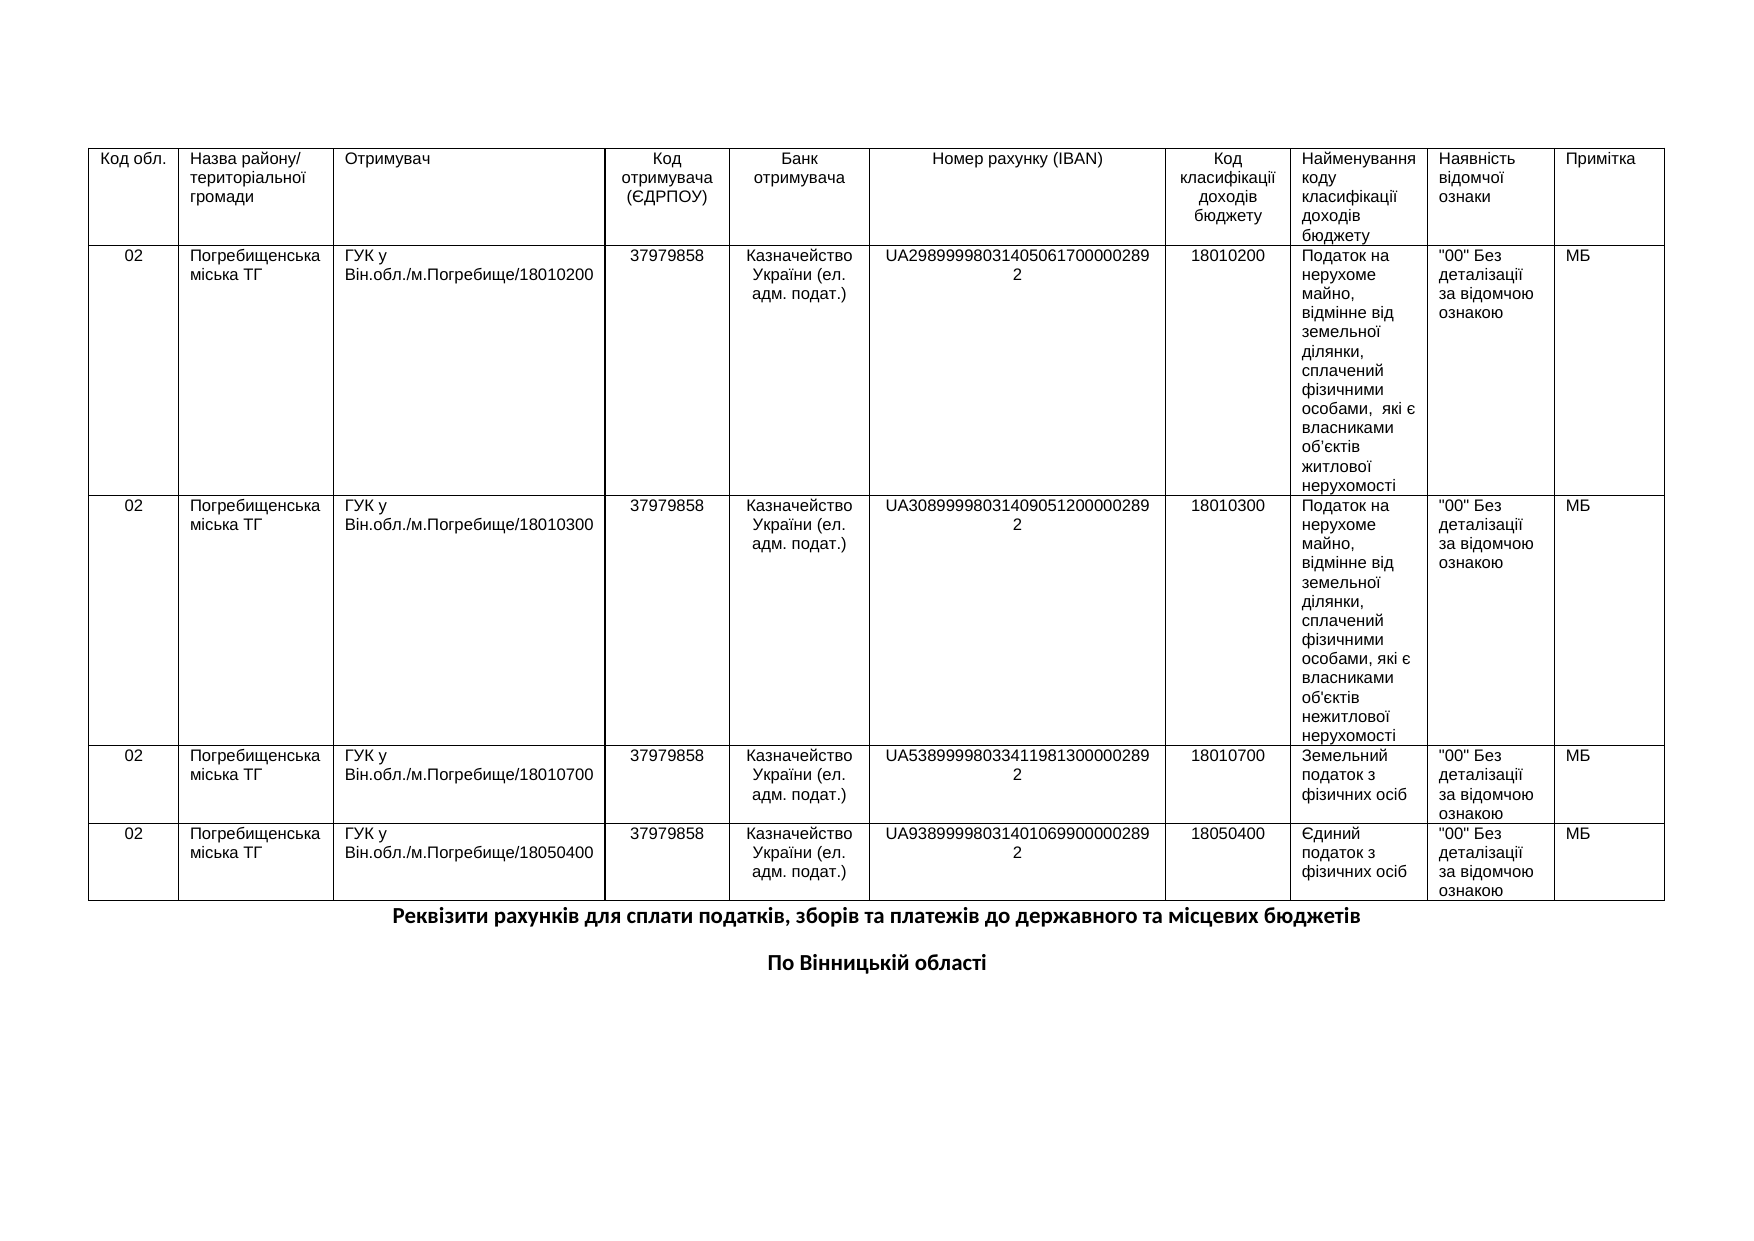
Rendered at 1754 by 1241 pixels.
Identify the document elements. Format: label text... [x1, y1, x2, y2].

table_cell Податок на нерухоме майно, відмінне від земельної ділянки, сплачений фізичними особами, які є власниками об’єктів житлової нерухомості [1291, 246, 1427, 495]
table_cell UA538999980334119813000002892 [870, 746, 1165, 823]
table_cell Погребищенська міська ТГ [179, 246, 333, 495]
table_cell 18010300 [1166, 496, 1290, 745]
table_cell Єдиний податок з фізичних осіб [1291, 824, 1427, 900]
table_cell "00" Без деталізації за відомчою ознакою [1428, 246, 1554, 495]
table_cell МБ [1555, 496, 1664, 745]
table_cell 18010200 [1166, 246, 1290, 495]
table_cell Земельний податок з фізичних осіб [1291, 746, 1427, 823]
table_cell "00" Без деталізації за відомчою ознакою [1428, 746, 1554, 823]
table_header Примітка [1555, 149, 1664, 244]
text По Вінницькій області [88, 948, 1665, 976]
table_header Банк отримувача [730, 149, 869, 244]
table_cell "00" Без деталізації за відомчою ознакою [1428, 824, 1554, 900]
table_cell "00" Без деталізації за відомчою ознакою [1428, 496, 1554, 745]
table_cell Погребищенська міська ТГ [179, 496, 333, 745]
table_cell 18010700 [1166, 746, 1290, 823]
table_cell ГУК у Він.обл./м.Погребище/18050400 [334, 824, 604, 900]
table_header Наявність відомчої ознаки [1428, 149, 1554, 244]
table_cell МБ [1555, 824, 1664, 900]
table_header Код отримувача (ЄДРПОУ) [606, 149, 729, 244]
table_header Код обл. [89, 149, 178, 244]
table_header Код класифікації доходів бюджету [1166, 149, 1290, 244]
table_cell ГУК у Він.обл./м.Погребище/18010700 [334, 746, 604, 823]
table_cell ГУК у Він.обл./м.Погребище/18010300 [334, 496, 604, 745]
table_cell 37979858 [606, 246, 729, 495]
table_cell UA308999980314090512000002892 [870, 496, 1165, 745]
table_cell Казначейство України (ел. адм. подат.) [730, 746, 869, 823]
table_cell 02 [89, 246, 178, 495]
table_header Назва району/ територіальної громади [179, 149, 333, 244]
table_cell UA298999980314050617000002892 [870, 246, 1165, 495]
table_header Найменування коду класифікації доходів бюджету [1291, 149, 1427, 244]
table_cell МБ [1555, 746, 1664, 823]
table_cell Казначейство України (ел. адм. подат.) [730, 496, 869, 745]
table_cell 37979858 [606, 746, 729, 823]
table_cell МБ [1555, 246, 1664, 495]
table_cell 02 [89, 496, 178, 745]
table_header Отримувач [334, 149, 604, 244]
table_cell Казначейство України (ел. адм. подат.) [730, 246, 869, 495]
table_cell UA938999980314010699000002892 [870, 824, 1165, 900]
table_cell Погребищенська міська ТГ [179, 746, 333, 823]
table_cell 37979858 [606, 824, 729, 900]
table_cell Казначейство України (ел. адм. подат.) [730, 824, 869, 900]
table_cell 02 [89, 746, 178, 823]
table_cell ГУК у Він.обл./м.Погребище/18010200 [334, 246, 604, 495]
table_cell Погребищенська міська ТГ [179, 824, 333, 900]
table_cell Податок на нерухоме майно, відмінне від земельної ділянки, сплачений фізичними особами, які є власниками об'єктів нежитлової нерухомості [1291, 496, 1427, 745]
table_cell 18050400 [1166, 824, 1290, 900]
text Реквізити рахунків для сплати податків, зборів та платежів до державного та місцевих бюджетів [88, 901, 1665, 929]
table_cell 02 [89, 824, 178, 900]
table_header Номер рахунку (ІВАN) [870, 149, 1165, 244]
table_cell 37979858 [606, 496, 729, 745]
